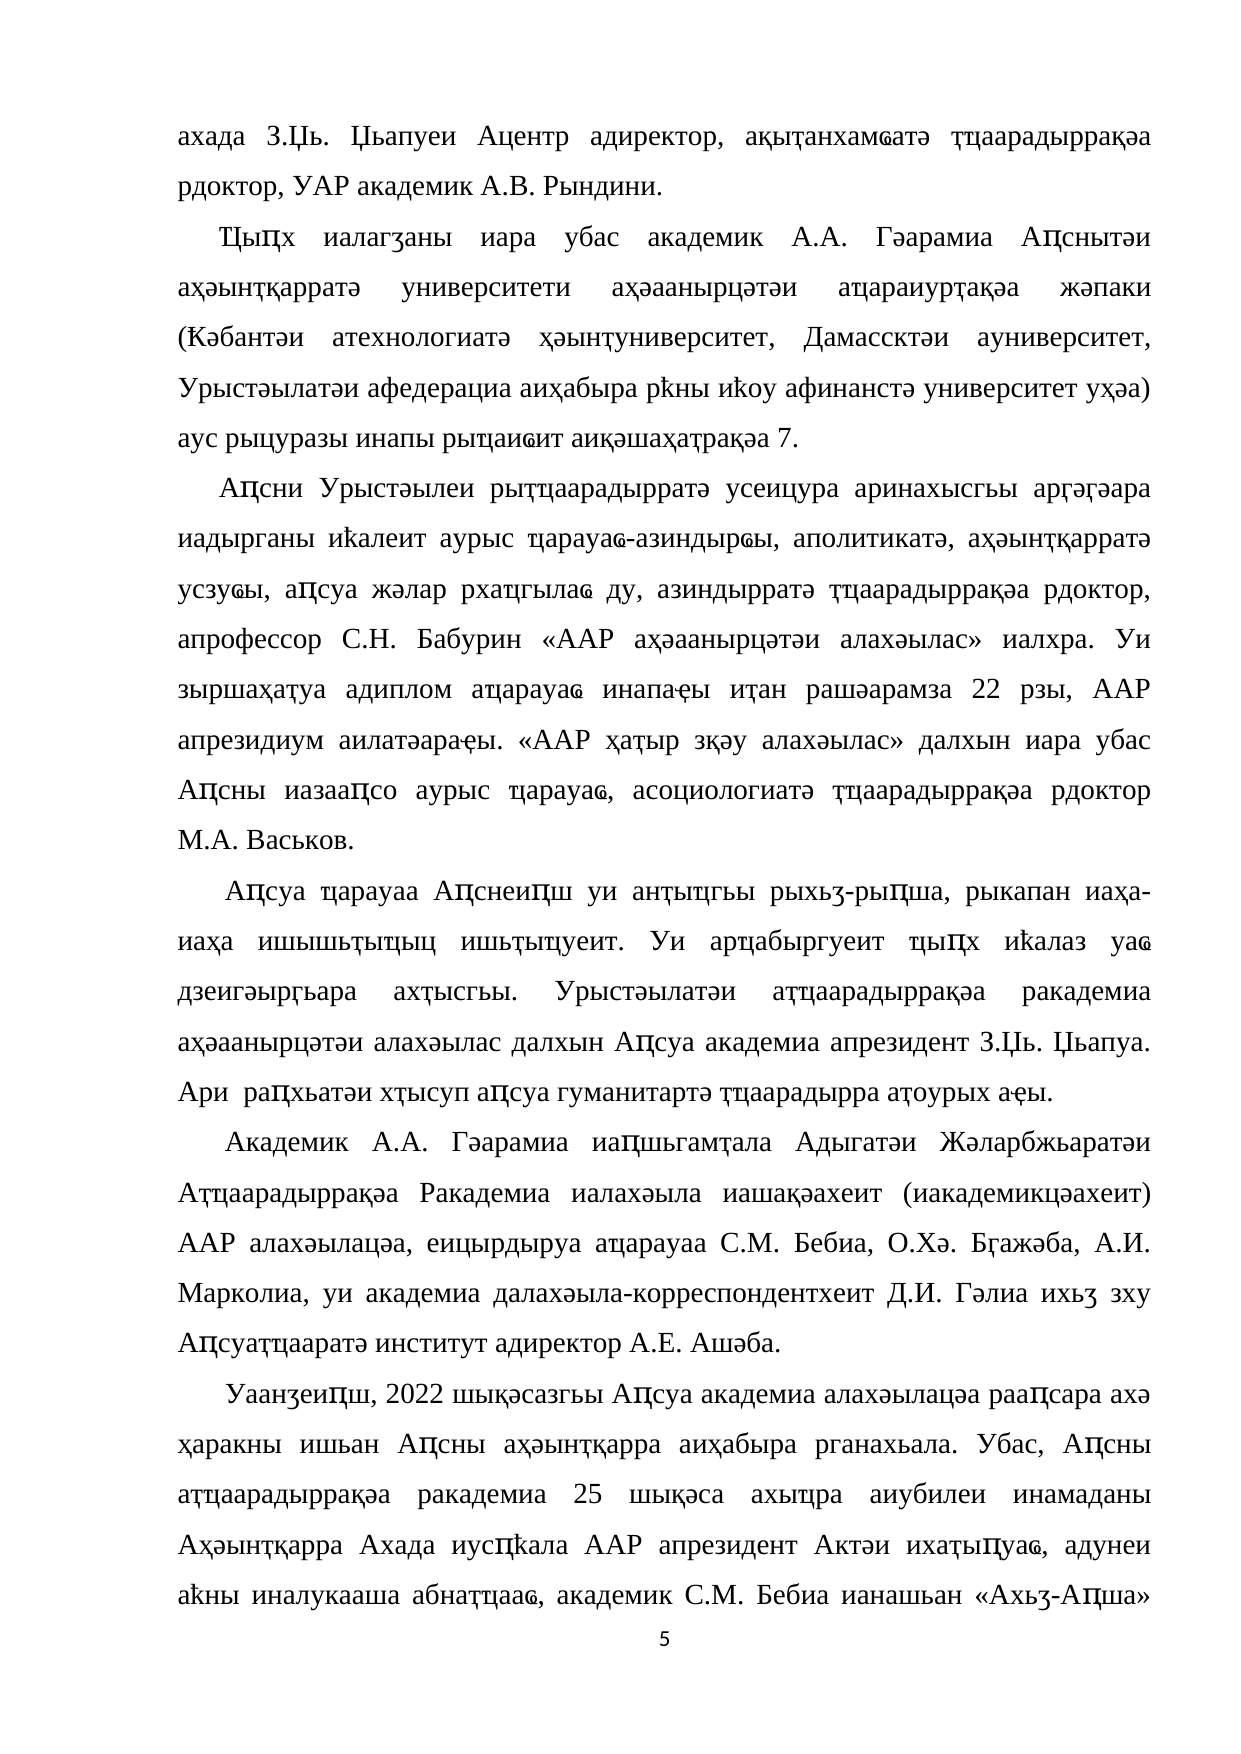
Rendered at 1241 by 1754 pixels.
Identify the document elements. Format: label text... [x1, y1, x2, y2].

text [177, 118, 1152, 202]
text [177, 1376, 1152, 1611]
text Аԥсуа ҵарауаа Аԥснеиԥш уи анҭыҵгьы рыхьӡ-рыԥша, рыкапан иаҳа-иаҳа ишышьҭыҵыц ишьҭыҵуеит. Уи арҵабыргуеит ҵыԥх иҟалаз уаҩ дзеигәырӷьара ахҭысгьы. Урыстәылатәи аҭҵаарадыррақәа ракадемиа аҳәаанырцәтәи алахәылас далхын Аԥсуа академиа апрезидент З.Џь. Џьапуа. Ари раԥхьатәи хҭысуп аԥсуа гуманитартә ҭҵаарадырра аҭоурых аҿы. [177, 873, 1152, 1108]
text Аԥсни Урыстәылеи рыҭҵаарадырратә усеицура аринахысгьы арӷәӷәара иадырганы иҟалеит аурыс ҵарауаҩ-азиндырҩы, аполитикатә, аҳәынҭқарратә усзуҩы, аԥсуа жәлар рхаҵгылаҩ ду, азиндырратә ҭҵаарадыррақәа рдоктор, апрофессор С.Н. Бабурин «ААР аҳәаанырцәтәи алахәылас» иалхра. Уи зыршаҳаҭуа адиплом аҵарауаҩ инапаҿы иҭан рашәарамза 22 рзы, ААР апрезидиум аилатәараҿы. «ААР ҳаҭыр зқәу алахәылас» далхын иара убас Аԥсны иазааԥсо аурыс ҵарауаҩ, асоциологиатә ҭҵаарадыррақәа рдоктор М.А. Васьков. [177, 470, 1152, 856]
text Ҵыԥх иалагӡаны иара убас академик А.А. Гәарамиа Аԥснытәи аҳәынҭқарратә университети аҳәаанырцәтәи аҵараиурҭақәа жәпаки (Ҟәбантәи атехнологиатә ҳәынҭуниверситет, Дамассктәи ауниверситет, Урыстәылатәи афедерациа аиҳабыра рҟны иҟоу афинанстә университет уҳәа) аус рыцуразы инапы рыҵаиҩит аиқәшаҳаҭрақәа 7. [177, 219, 1152, 453]
text Академик А.А. Гәарамиа иаԥшьгамҭала Адыгатәи Жәларбжьаратәи Аҭҵаарадыррақәа Ракадемиа иалахәыла иашақәахеит (иакадемикцәахеит) ААР алахәылацәа, еицырдыруа аҵарауаа С.М. Бебиа, О.Хә. Бӷажәба, А.И. Марколиа, уи академиа далахәыла-корреспондентхеит Д.И. Гәлиа ихьӡ зху Аԥсуаҭҵааратә институт адиректор А.Е. Ашәба. [177, 1124, 1152, 1359]
